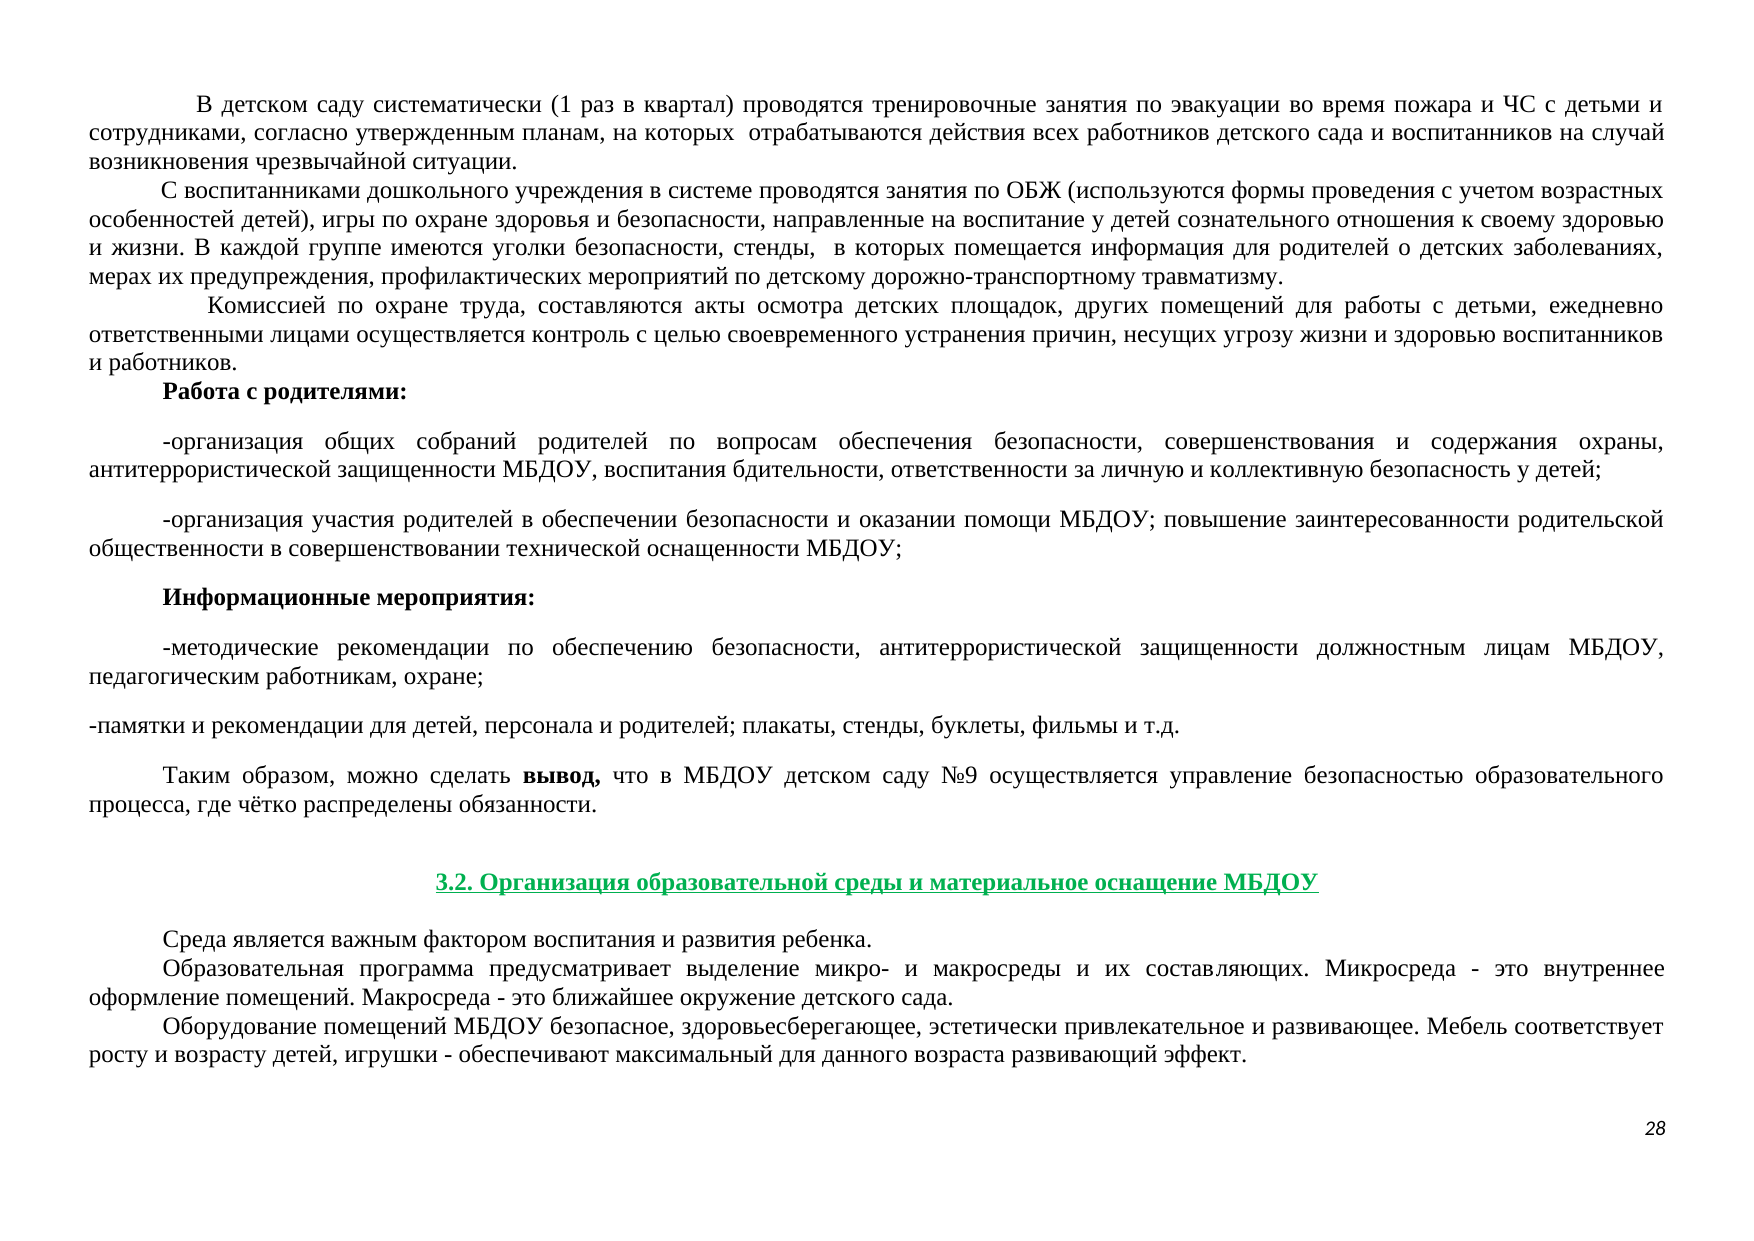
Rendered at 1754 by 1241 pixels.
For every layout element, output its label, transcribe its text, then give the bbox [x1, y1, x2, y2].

text Среда является важным фактором воспитания и развития ребенка. [89, 924, 1665, 953]
text В детском саду систематически (1 раз в квартал) проводятся тренировочные занятия по эвакуации во время пожара и ЧС с детьми и сотрудниками, согласно утвержденным планам, на которых отрабатываются действия всех работников детского сада и воспитанников на случай возникновения чрезвычайной ситуации. [89, 89, 1665, 175]
text -организация участия родителей в обеспечении безопасности и оказании помощи МБДОУ; повышение заинтересованности родительской общественности в совершенствовании технической оснащенности МБДОУ; [89, 504, 1665, 562]
text -организация общих собраний родителей по вопросам обеспечения безопасности, совершенствования и содержания охраны, антитеррористической защищенности МБДОУ, воспитания бдительности, ответственности за личную и коллективную безопасность у детей; [89, 426, 1665, 483]
text 3.2. Организация образовательной среды и материальное оснащение МБДОУ [89, 867, 1665, 896]
text Информационные мероприятия: [89, 582, 1665, 611]
text Оборудование помещений МБДОУ безопасное, здоровьесберегающее, эстетически привлекательное и развивающее. Мебель соответствует росту и возрасту детей, игрушки - обеспечивают максимальный для данного возраста развивающий эффект. [89, 1011, 1665, 1068]
text -методические рекомендации по обеспечению безопасности, антитеррористической защищенности должностным лицам МБДОУ, педагогическим работникам, охране; [89, 632, 1665, 689]
text Таким образом, можно сделать вывод, что в МБДОУ детском саду №9 осуществляется управление безопасностью образовательного процесса, где чётко распределены обязанности. [89, 760, 1665, 817]
text Образовательная программа предусматривает выделение микро- и макросреды и их составляющих. Микросреда - это внутреннее оформление помещений. Макросреда - это ближайшее окружение детского сада. [89, 953, 1665, 1011]
text Комиссией по охране труда, составляются акты осмотра детских площадок, других помещений для работы с детьми, ежедневно ответственными лицами осуществляется контроль с целью своевременного устранения причин, несущих угрозу жизни и здоровью воспитанников и работников. [89, 290, 1665, 376]
text Работа с родителями: [89, 376, 1665, 405]
text С воспитанниками дошкольного учреждения в системе проводятся занятия по ОБЖ (используются формы проведения с учетом возрастных особенностей детей), игры по охране здоровья и безопасности, направленные на воспитание у детей сознательного отношения к своему здоровью и жизни. В каждой группе имеются уголки безопасности, стенды, в которых помещается информация для родителей о детских заболеваниях, мерах их предупреждения, профилактических мероприятий по детскому дорожно-транспортному травматизму. [89, 175, 1665, 290]
text -памятки и рекомендации для детей, персонала и родителей; плакаты, стенды, буклеты, фильмы и т.д. [89, 710, 1665, 739]
